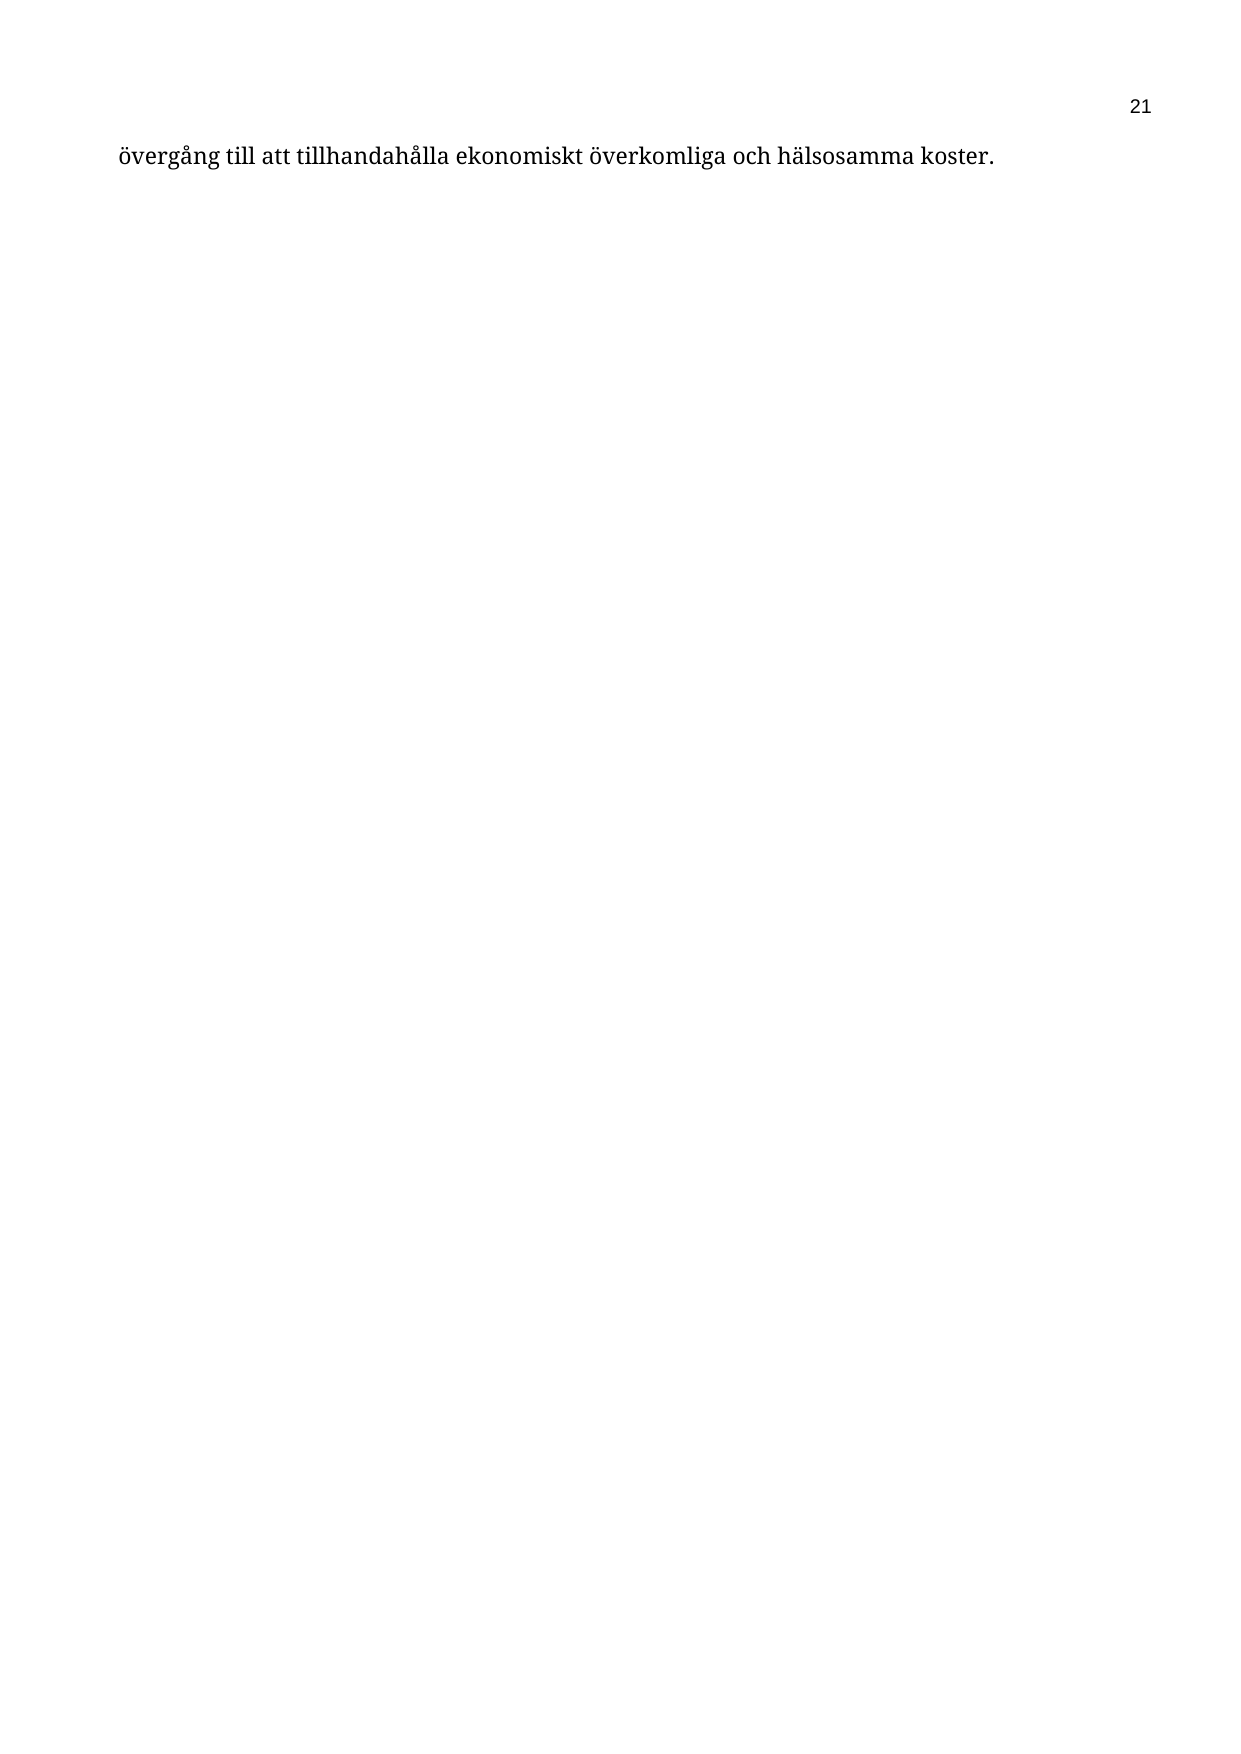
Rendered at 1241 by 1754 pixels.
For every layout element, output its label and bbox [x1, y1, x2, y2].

text [118, 140, 1069, 171]
